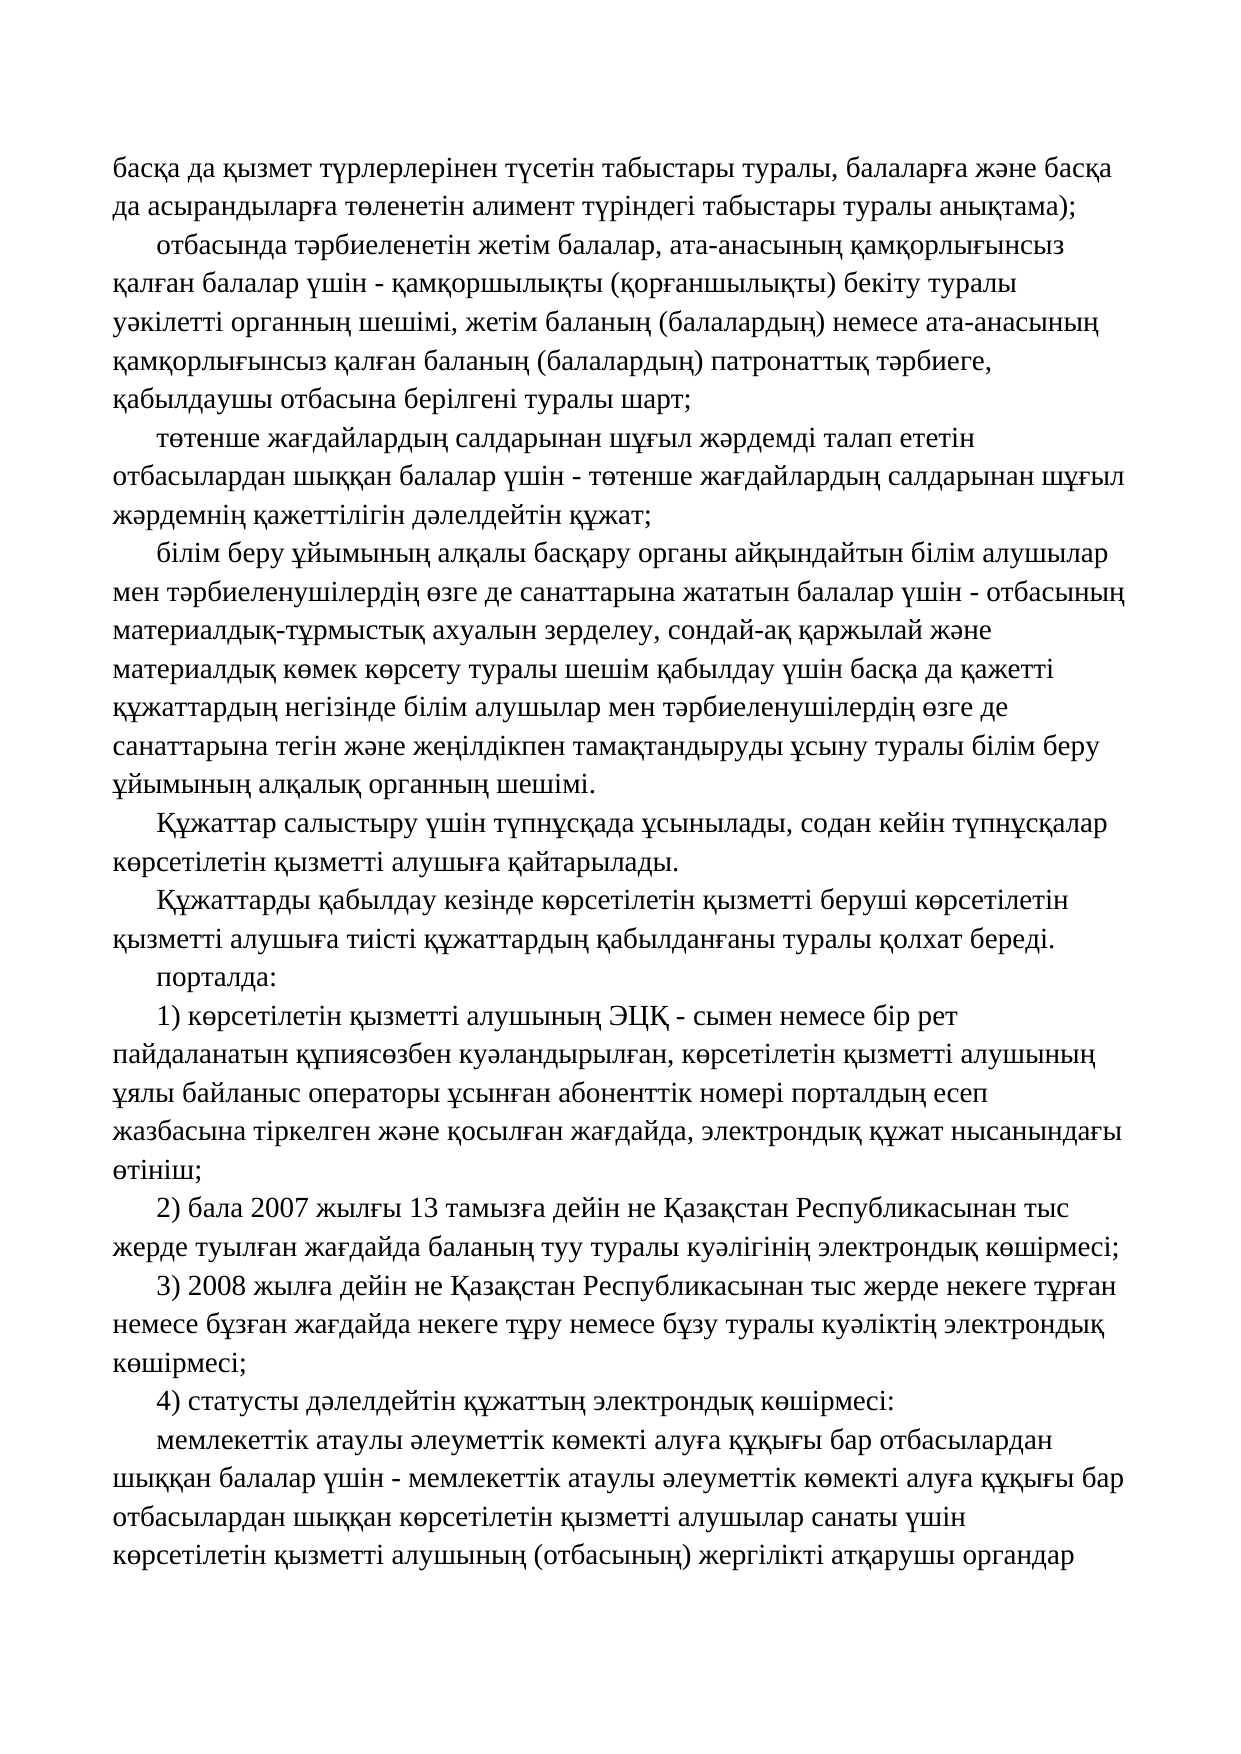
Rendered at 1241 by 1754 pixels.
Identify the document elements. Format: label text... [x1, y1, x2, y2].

text 4) статусты дәлелдейтін құжаттың электрондық көшірмесі: [112, 1383, 1128, 1417]
text төтенше жағдайлардың салдарынан шұғыл жәрдемді талап ететін отбасылардан шыққан балалар үшін - төтенше жағдайлардың салдарынан шұғыл жәрдемнің қажеттілігін дәлелдейтін құжат; [112, 420, 1128, 530]
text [112, 150, 1128, 222]
text Құжаттарды қабылдау кезінде көрсетілетін қызметті беруші көрсетілетін қызметті алушыға тиісті құжаттардың қабылданғаны туралы қолхат береді. [112, 882, 1128, 954]
text 1) көрсетілетін қызметті алушының ЭЦҚ - сымен немесе бір рет пайдаланатын құпиясөзбен куәландырылған, көрсетілетін қызметті алушының ұялы байланыс операторы ұсынған абоненттік номері порталдың есеп жазбасына тіркелген және қосылған жағдайда, электрондық құжат нысанындағы өтініш; [112, 998, 1128, 1186]
text білім беру ұйымының алқалы басқару органы айқындайтын білім алушылар мен тәрбиеленушілердің өзге де санаттарына жататын балалар үшін - отбасының материалдық-тұрмыстық ахуалын зерделеу, сондай-ақ қаржылай және материалдық көмек көрсету туралы шешім қабылдау үшін басқа да қажетті құжаттардың негізінде білім алушылар мен тәрбиеленушілердің өзге де санаттарына тегін және жеңілдікпен тамақтандыруды ұсыну туралы білім беру ұйымының алқалық органның шешімі. [112, 535, 1128, 800]
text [112, 1422, 1128, 1571]
text 3) 2008 жылға дейін не Қазақстан Республикасынан тыс жерде некеге тұрған немесе бұзған жағдайда некеге тұру немесе бұзу туралы куәліктің электрондық көшірмесі; [112, 1268, 1128, 1378]
text порталда: [112, 959, 1128, 993]
text отбасында тәрбиеленетін жетім балалар, ата-анасының қамқорлығынсыз қалған балалар үшін - қамқоршылықты (қорғаншылықты) бекіту туралы уәкілетті органның шешімі, жетім баланың (балалардың) немесе ата-анасының қамқорлығынсыз қалған баланың (балалардың) патронаттық тәрбиеге, қабылдаушы отбасына берілгені туралы шарт; [112, 227, 1128, 415]
text 2) бала 2007 жылғы 13 тамызға дейін не Қазақстан Республикасынан тыс жерде туылған жағдайда баланың туу туралы куәлігінің электрондық көшірмесі; [112, 1191, 1128, 1263]
text Құжаттар салыстыру үшiн түпнұсқада ұсынылады, содан кейiн түпнұсқалар көрсетілетін қызметті алушыға қайтарылады. [112, 805, 1128, 877]
